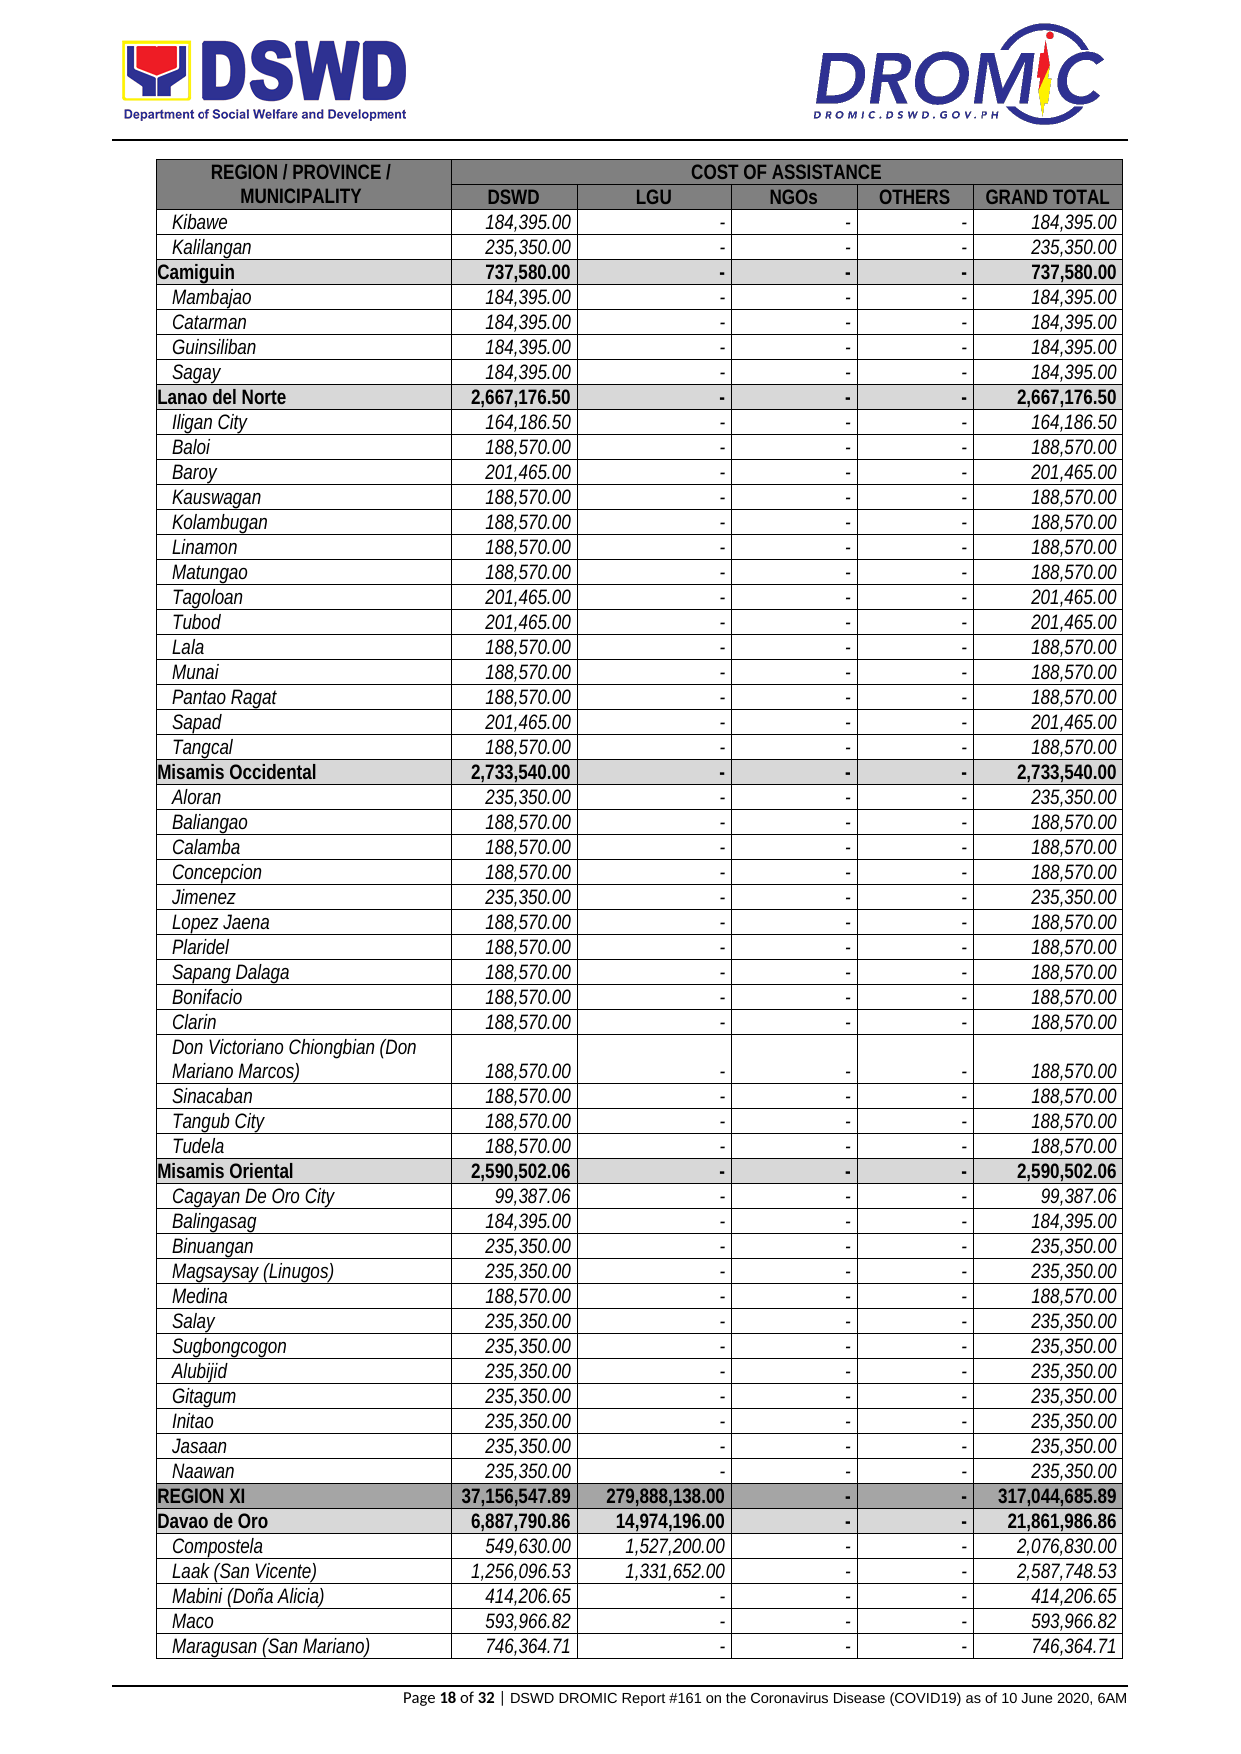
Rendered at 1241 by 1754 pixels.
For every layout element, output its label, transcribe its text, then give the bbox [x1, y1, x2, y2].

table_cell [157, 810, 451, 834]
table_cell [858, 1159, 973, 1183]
picture [112, 37, 417, 125]
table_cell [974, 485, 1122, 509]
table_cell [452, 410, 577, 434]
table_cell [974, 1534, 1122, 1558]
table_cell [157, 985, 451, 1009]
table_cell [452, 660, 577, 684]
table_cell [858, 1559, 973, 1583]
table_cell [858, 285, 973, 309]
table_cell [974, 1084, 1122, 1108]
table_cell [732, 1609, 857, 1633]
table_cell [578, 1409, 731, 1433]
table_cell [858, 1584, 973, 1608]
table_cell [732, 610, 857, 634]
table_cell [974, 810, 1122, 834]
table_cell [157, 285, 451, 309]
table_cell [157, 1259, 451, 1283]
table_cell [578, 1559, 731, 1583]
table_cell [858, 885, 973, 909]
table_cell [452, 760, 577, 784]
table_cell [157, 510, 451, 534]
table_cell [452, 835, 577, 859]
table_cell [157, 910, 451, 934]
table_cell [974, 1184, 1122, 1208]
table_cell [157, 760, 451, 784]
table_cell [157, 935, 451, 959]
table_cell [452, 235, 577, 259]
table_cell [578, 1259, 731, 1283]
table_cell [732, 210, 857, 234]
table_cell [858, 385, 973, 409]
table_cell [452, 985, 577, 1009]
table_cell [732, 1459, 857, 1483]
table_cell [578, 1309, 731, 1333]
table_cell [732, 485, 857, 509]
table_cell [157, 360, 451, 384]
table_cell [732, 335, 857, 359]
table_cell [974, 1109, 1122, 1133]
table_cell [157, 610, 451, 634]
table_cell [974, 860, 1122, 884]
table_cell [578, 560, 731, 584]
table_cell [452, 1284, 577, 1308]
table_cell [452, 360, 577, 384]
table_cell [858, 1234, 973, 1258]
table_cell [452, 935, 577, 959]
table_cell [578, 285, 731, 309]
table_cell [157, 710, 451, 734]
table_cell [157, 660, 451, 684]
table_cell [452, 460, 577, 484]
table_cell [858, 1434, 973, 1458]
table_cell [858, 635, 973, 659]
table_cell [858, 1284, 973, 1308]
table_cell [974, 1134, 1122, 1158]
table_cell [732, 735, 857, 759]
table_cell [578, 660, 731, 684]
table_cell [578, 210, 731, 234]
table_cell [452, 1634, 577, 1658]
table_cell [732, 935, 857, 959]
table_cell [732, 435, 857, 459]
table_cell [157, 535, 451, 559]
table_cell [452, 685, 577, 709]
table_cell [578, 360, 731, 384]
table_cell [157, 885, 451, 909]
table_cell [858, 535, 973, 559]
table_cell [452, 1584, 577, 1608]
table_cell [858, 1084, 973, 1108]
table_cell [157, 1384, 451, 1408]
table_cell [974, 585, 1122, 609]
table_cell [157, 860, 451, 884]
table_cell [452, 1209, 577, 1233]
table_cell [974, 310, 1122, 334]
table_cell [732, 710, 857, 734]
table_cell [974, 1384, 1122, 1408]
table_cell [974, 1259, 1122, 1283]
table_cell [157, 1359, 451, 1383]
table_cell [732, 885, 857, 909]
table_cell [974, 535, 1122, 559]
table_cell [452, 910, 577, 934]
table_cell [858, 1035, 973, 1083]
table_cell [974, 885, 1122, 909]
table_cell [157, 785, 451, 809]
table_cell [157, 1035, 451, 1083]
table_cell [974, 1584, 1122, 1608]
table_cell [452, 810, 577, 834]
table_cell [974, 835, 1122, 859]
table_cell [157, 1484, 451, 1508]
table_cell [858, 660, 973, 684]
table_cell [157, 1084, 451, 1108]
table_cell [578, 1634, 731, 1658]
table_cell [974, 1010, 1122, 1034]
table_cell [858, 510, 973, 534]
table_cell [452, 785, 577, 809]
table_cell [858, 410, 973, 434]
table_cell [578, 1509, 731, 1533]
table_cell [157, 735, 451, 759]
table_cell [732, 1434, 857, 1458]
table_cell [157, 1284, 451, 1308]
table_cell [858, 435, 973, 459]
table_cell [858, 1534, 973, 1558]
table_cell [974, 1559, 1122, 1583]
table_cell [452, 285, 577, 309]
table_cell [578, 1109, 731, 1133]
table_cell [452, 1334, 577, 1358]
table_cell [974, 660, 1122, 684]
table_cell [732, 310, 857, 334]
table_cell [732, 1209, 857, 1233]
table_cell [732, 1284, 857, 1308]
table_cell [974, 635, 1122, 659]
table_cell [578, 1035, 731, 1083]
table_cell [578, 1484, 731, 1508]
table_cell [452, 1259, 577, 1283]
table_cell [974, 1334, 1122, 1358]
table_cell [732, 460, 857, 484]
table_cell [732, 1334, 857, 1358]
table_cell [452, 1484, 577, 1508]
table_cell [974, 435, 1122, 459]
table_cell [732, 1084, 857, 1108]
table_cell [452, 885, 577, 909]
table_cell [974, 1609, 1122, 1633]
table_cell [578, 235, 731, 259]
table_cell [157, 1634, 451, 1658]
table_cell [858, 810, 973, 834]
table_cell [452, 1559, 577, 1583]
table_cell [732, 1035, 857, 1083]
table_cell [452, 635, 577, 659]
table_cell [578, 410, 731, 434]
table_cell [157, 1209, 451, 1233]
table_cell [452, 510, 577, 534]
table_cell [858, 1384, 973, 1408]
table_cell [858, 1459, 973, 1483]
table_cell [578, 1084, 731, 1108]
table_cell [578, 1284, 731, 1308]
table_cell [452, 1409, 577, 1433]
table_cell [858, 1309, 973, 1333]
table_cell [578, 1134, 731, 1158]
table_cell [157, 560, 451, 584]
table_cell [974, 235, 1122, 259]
picture [781, 23, 1133, 125]
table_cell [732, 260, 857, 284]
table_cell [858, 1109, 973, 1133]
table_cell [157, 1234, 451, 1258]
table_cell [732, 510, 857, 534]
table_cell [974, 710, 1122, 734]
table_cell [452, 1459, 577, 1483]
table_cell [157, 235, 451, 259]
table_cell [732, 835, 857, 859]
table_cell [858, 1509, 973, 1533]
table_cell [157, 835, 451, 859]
table_cell GRAND TOTAL [974, 185, 1122, 209]
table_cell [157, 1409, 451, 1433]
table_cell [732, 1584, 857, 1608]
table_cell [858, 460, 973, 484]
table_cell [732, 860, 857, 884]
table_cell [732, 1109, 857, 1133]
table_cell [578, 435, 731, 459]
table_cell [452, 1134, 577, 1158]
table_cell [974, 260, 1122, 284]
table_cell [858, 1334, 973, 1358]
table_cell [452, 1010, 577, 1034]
table_cell LGU [578, 185, 731, 209]
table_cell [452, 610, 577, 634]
table_header COST OF ASSISTANCE [452, 160, 1122, 184]
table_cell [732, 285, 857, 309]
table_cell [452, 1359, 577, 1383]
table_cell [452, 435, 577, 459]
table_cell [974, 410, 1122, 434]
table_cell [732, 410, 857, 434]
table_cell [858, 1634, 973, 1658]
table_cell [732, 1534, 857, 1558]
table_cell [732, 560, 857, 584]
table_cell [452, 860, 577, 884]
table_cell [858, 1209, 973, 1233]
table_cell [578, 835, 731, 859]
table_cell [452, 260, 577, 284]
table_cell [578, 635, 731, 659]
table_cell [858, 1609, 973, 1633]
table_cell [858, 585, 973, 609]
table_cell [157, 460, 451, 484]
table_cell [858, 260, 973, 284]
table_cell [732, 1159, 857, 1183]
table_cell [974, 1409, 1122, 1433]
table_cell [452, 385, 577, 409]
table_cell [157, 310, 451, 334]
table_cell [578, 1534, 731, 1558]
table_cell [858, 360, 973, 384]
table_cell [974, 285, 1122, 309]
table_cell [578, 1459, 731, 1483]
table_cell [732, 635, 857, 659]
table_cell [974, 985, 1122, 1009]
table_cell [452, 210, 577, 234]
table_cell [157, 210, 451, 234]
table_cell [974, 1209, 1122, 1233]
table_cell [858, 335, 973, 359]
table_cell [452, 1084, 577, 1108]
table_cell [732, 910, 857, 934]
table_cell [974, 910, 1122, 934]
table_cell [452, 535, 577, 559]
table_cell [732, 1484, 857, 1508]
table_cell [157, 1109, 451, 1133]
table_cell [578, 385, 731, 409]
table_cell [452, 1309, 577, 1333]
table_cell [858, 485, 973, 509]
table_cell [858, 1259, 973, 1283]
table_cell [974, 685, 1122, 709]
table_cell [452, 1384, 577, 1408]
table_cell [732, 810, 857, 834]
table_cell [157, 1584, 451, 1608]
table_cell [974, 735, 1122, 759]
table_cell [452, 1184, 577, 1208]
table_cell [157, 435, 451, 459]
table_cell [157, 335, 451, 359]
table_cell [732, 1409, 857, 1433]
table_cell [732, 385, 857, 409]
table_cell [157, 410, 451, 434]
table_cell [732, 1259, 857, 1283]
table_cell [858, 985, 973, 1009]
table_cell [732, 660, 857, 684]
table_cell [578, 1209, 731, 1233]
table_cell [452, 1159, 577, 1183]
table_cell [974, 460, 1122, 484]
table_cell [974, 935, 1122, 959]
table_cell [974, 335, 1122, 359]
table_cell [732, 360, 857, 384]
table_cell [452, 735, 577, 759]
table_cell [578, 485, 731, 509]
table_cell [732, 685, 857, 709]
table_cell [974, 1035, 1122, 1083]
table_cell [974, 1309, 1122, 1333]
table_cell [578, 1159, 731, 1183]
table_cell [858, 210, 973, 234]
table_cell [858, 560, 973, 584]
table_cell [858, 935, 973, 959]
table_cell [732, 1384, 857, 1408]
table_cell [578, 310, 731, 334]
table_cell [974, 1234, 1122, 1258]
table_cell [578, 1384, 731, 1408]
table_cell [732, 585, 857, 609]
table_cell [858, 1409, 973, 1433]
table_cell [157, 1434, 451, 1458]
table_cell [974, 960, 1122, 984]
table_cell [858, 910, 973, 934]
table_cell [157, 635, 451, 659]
table_cell OTHERS [858, 185, 973, 209]
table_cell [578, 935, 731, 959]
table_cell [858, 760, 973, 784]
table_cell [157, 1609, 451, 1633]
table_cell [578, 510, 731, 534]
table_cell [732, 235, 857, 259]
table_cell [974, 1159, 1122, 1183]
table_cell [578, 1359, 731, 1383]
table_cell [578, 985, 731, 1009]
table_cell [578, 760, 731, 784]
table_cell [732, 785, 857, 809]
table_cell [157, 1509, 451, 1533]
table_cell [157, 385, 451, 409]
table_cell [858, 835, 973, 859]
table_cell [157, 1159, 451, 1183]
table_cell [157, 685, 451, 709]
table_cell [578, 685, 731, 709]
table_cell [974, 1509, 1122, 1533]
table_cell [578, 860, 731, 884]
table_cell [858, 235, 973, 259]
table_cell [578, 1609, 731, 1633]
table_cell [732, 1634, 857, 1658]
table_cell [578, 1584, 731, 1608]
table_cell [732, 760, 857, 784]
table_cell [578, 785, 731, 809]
table_cell NGOs [732, 185, 857, 209]
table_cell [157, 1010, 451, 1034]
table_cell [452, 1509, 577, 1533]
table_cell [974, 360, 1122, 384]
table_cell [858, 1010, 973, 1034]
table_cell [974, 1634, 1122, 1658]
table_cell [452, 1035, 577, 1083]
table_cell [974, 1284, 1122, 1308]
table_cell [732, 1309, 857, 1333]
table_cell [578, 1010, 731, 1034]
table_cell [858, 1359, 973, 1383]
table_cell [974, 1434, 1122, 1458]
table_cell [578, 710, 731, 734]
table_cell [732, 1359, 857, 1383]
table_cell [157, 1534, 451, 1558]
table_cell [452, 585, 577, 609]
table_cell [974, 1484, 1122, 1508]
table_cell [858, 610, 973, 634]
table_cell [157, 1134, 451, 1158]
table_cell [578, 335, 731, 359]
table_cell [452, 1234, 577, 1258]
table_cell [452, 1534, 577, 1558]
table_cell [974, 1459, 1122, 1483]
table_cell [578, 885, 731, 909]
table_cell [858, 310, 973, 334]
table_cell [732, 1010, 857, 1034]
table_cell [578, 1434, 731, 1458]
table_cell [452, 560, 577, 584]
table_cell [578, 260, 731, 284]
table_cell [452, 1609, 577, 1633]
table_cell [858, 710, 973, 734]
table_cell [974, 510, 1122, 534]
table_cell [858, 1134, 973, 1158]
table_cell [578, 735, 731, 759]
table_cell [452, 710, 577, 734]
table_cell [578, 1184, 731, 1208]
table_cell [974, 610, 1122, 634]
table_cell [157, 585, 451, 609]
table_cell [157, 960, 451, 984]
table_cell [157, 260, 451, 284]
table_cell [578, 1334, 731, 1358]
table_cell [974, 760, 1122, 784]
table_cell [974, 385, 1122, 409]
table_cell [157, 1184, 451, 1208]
table_header REGION / PROVINCE / MUNICIPALITY [157, 160, 451, 209]
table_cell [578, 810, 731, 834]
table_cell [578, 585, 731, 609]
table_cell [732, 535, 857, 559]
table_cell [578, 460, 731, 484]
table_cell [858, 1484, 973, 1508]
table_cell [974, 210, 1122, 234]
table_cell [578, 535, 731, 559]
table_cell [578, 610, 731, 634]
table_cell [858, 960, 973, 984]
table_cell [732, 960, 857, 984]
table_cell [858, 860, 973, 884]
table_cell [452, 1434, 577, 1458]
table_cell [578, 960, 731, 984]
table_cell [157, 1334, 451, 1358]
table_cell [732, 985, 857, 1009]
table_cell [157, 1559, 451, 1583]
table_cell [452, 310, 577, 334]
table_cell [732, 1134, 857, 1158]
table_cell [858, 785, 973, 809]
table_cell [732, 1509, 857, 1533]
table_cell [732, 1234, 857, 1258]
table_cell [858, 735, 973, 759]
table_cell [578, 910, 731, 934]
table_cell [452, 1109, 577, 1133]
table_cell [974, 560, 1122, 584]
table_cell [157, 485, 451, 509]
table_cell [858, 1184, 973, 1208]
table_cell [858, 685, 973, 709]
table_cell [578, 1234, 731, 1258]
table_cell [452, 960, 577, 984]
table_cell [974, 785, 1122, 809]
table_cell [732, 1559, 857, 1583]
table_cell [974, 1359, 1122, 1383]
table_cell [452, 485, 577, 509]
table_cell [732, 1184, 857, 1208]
table_cell DSWD [452, 185, 577, 209]
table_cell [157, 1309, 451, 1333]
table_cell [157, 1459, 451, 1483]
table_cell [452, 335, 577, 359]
